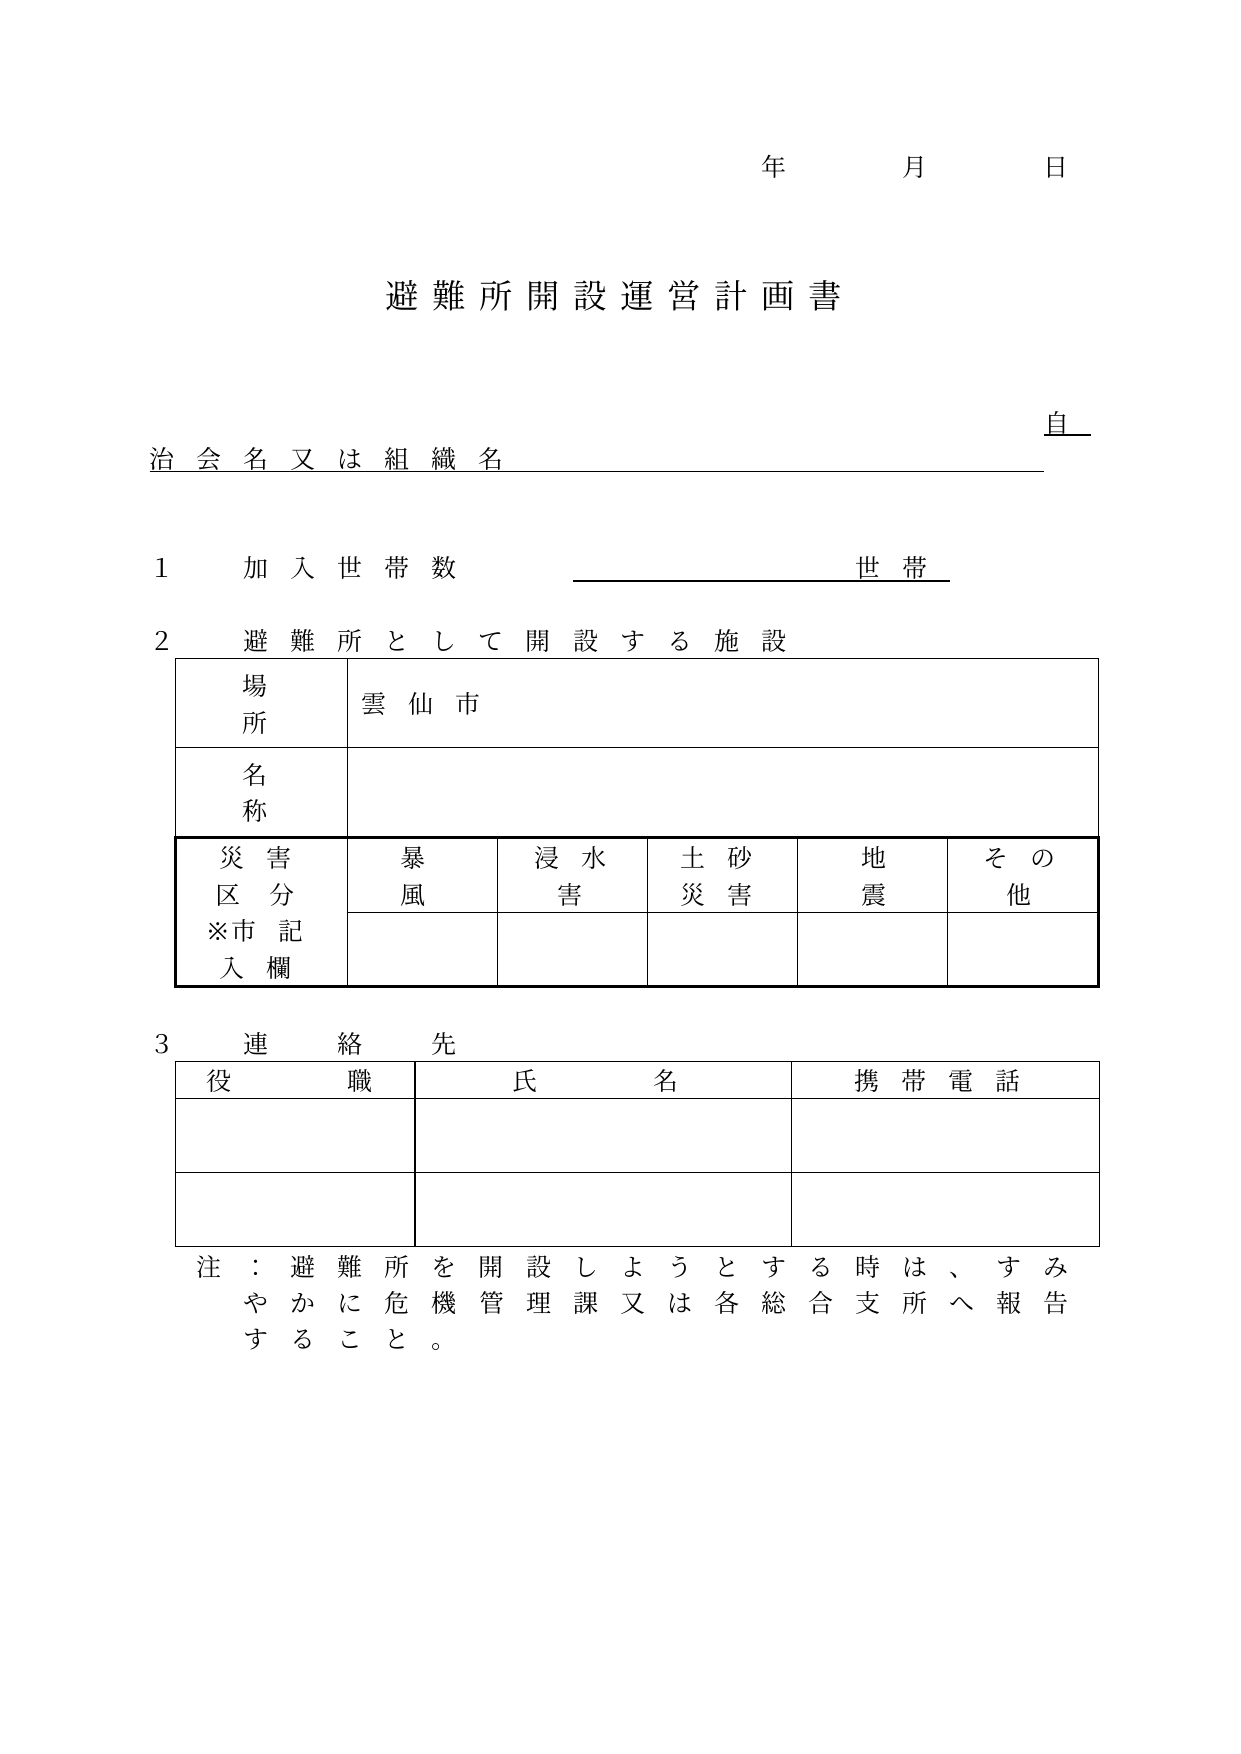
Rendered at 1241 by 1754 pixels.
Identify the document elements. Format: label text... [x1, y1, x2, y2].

text 避難所開設運営計画書 [149, 257, 1091, 330]
table_cell [416, 1173, 791, 1246]
text 注：避難所を開設しようとする時は、すみやかに危機管理課又は各総合支所へ報告すること。 [173, 1247, 1091, 1356]
table_cell [498, 913, 647, 984]
table_cell 土砂災害 [648, 839, 797, 912]
table_cell 地 震 [798, 839, 947, 912]
table_header 雲仙市 [348, 659, 1098, 747]
table_cell [416, 1099, 791, 1172]
table_cell [792, 1173, 1099, 1246]
table_header 役 職 [176, 1062, 414, 1098]
text １ 加入世帯数 世帯 [149, 549, 1091, 585]
table_header 携帯電話 [792, 1062, 1099, 1098]
table_cell [798, 913, 947, 984]
table_cell [176, 1173, 414, 1246]
table_cell [348, 748, 1098, 836]
table_cell [648, 913, 797, 984]
table_cell 暴 風 [348, 839, 497, 912]
text ３ 連 絡 先 [149, 1024, 1091, 1061]
text 自治会名又は組織名 [149, 403, 1091, 476]
text 年 月 日 [149, 148, 1091, 184]
table_cell [176, 1099, 414, 1172]
table_cell [948, 913, 1097, 984]
table_cell その他 [948, 839, 1097, 912]
table_cell [348, 913, 497, 984]
table_cell [792, 1099, 1099, 1172]
table_header 場 所 [176, 659, 347, 747]
table_header 氏 名 [416, 1062, 791, 1098]
table_cell 浸水害 [498, 839, 647, 912]
table_cell 名 称 [176, 748, 347, 836]
text ２ 避難所として開設する施設 [149, 622, 1091, 658]
table_cell 災害区分 ※市記入欄 [177, 839, 347, 984]
